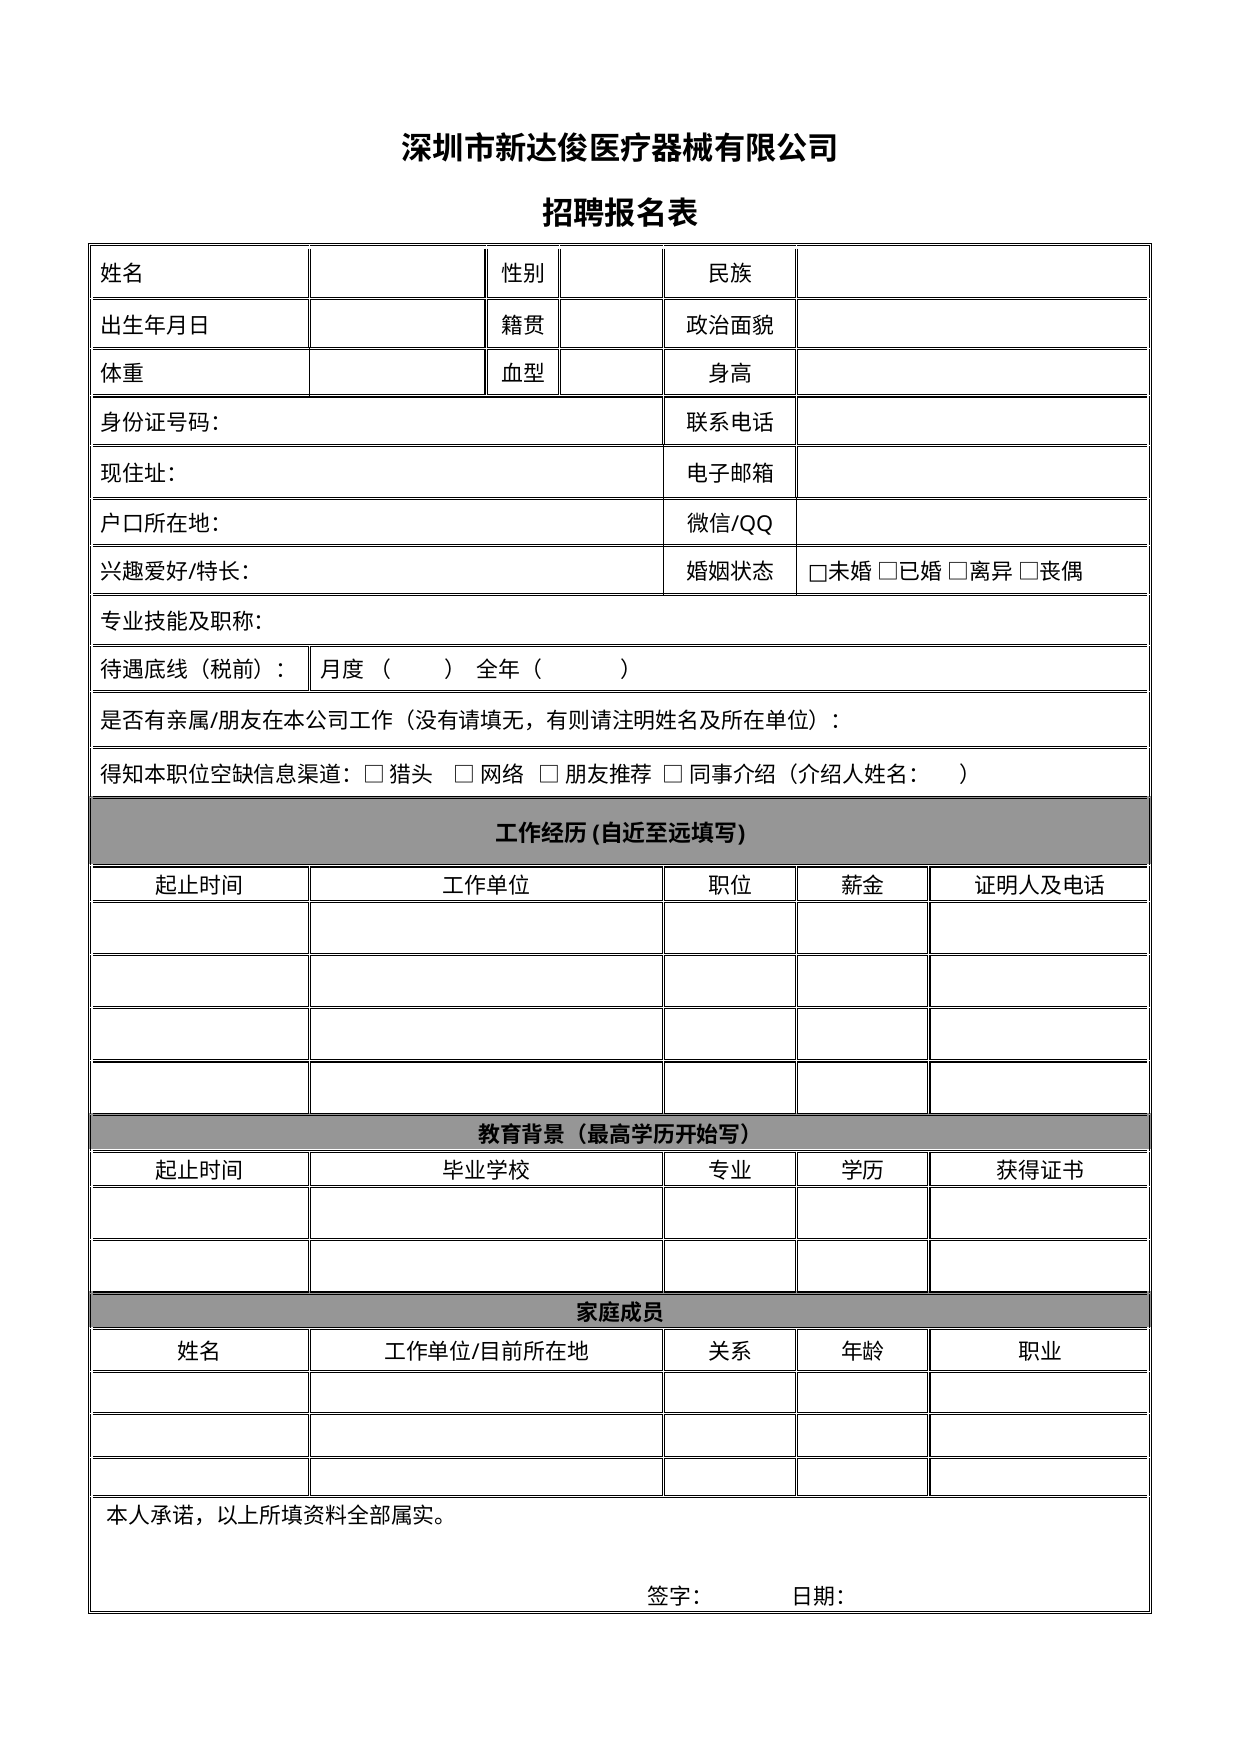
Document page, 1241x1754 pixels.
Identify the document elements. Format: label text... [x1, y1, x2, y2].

table_cell 专业 [665, 1153, 795, 1185]
table_cell 体重 [89, 347, 309, 394]
table_cell 毕业学校 [311, 1153, 662, 1185]
table_cell [798, 956, 927, 1006]
table_cell 得知本职位空缺信息渠道：□ 猎头 □ 网络 □ 朋友推荐 □ 同事介绍（介绍人姓名： ） [91, 746, 1149, 796]
table_cell [665, 903, 795, 953]
table_cell 身份证号码： [89, 394, 662, 444]
table_cell [310, 350, 484, 394]
table_cell [929, 1238, 1151, 1291]
table_cell 薪金 [798, 868, 927, 900]
table_cell [89, 1370, 309, 1412]
table_header [560, 244, 664, 297]
table_cell [929, 900, 1151, 953]
table_cell 家庭成员 [91, 1291, 1149, 1327]
table_cell 获得证书 [931, 1150, 1149, 1185]
table_cell [929, 1059, 1151, 1112]
table_cell [311, 1188, 662, 1238]
table_cell [929, 953, 1151, 1006]
table_cell 籍贯 [488, 300, 558, 347]
table_cell 是否有亲属/朋友在本公司工作（没有请填无，有则请注明姓名及所在单位）： [91, 690, 1149, 746]
table_cell [311, 300, 484, 347]
table_cell 现住址： [89, 444, 663, 497]
table_cell 起止时间 [89, 864, 309, 900]
table_cell [665, 1415, 795, 1456]
table_cell 教育背景（最高学历开始写） [91, 1113, 1149, 1149]
table_cell [311, 1373, 662, 1412]
table_cell 政治面貌 [665, 300, 795, 347]
table_cell 工作经历 (自近至远填写) [89, 796, 1151, 864]
table_cell [796, 444, 1151, 497]
table_cell 起止时间 [91, 1150, 308, 1185]
table_cell [665, 1459, 795, 1495]
table_cell [311, 1459, 662, 1495]
table_cell [89, 900, 309, 953]
table_cell 职位 [665, 868, 795, 900]
table_cell [798, 1415, 927, 1456]
table_cell [798, 1373, 927, 1412]
table_cell [665, 1241, 795, 1291]
table_cell [796, 394, 1151, 444]
table_cell [665, 1063, 795, 1112]
table_cell [797, 497, 1149, 544]
table_cell [311, 1241, 662, 1291]
text 深圳市新达俊医疗器械有限公司 [187, 113, 1053, 178]
table_cell [798, 903, 927, 953]
table_cell [311, 1009, 662, 1059]
table_header 性别 [486, 244, 560, 297]
table_cell 婚姻状态 [664, 547, 796, 593]
table_cell 学历 [798, 1153, 927, 1185]
table_cell [929, 1185, 1151, 1238]
table_cell [665, 956, 795, 1006]
table_cell [89, 1185, 309, 1238]
table_cell [796, 347, 1151, 394]
table_cell □未婚 □已婚 □离异 □丧偶 [797, 544, 1149, 593]
table_cell 职业 [929, 1327, 1151, 1370]
text 招聘报名表 [187, 178, 1053, 243]
table_cell [665, 1373, 795, 1412]
table_cell 联系电话 [665, 398, 795, 444]
table_cell [89, 1456, 309, 1495]
table_cell [89, 1238, 309, 1291]
table_cell 身高 [665, 350, 795, 394]
table_cell 年龄 [798, 1330, 927, 1370]
table_cell [561, 350, 662, 394]
table_cell [561, 300, 662, 347]
table_cell [89, 1412, 309, 1456]
table_cell [929, 1456, 1151, 1495]
table_cell [798, 1241, 927, 1291]
table_cell [798, 1063, 927, 1112]
table_cell [311, 1063, 662, 1112]
table_cell [796, 297, 1151, 347]
table_cell 工作单位 [311, 868, 662, 900]
table_cell [89, 1059, 309, 1112]
table_cell [929, 1006, 1151, 1059]
table_cell 姓名 [89, 1327, 309, 1370]
table_cell 月度 （ ） 全年（ ） [309, 644, 1151, 689]
table_cell [665, 1188, 795, 1238]
table_header 民族 [664, 246, 796, 297]
table_cell 微信/QQ [664, 500, 796, 544]
table_cell 户口所在地： [91, 497, 663, 544]
table_cell [798, 1188, 927, 1238]
table_cell 电子邮箱 [664, 447, 795, 497]
table_header [309, 246, 486, 297]
table_cell 待遇底线（税前）： [89, 644, 309, 689]
table_cell 工作单位/目前所在地 [311, 1330, 662, 1370]
table_cell [311, 1415, 662, 1456]
table_cell 关系 [665, 1330, 795, 1370]
table_header [796, 246, 1149, 297]
table_header 姓名 [91, 246, 309, 297]
table_cell 本人承诺，以上所填资料全部属实。 签字： 日期： [91, 1495, 1149, 1611]
table_cell [89, 953, 309, 1006]
table_cell [798, 1459, 927, 1495]
table_cell [929, 1412, 1151, 1456]
table_cell [89, 1006, 309, 1059]
table_cell 专业技能及职称： [89, 593, 1151, 644]
table_cell [929, 1370, 1151, 1412]
table_cell 兴趣爱好/特长： [91, 544, 663, 593]
table_cell [311, 956, 662, 1006]
table_cell [665, 1009, 795, 1059]
table_cell 证明人及电话 [929, 864, 1151, 900]
table_cell 血型 [488, 350, 558, 394]
table_cell [311, 903, 662, 953]
table_cell [798, 1009, 927, 1059]
table_cell 出生年月日 [89, 297, 309, 347]
